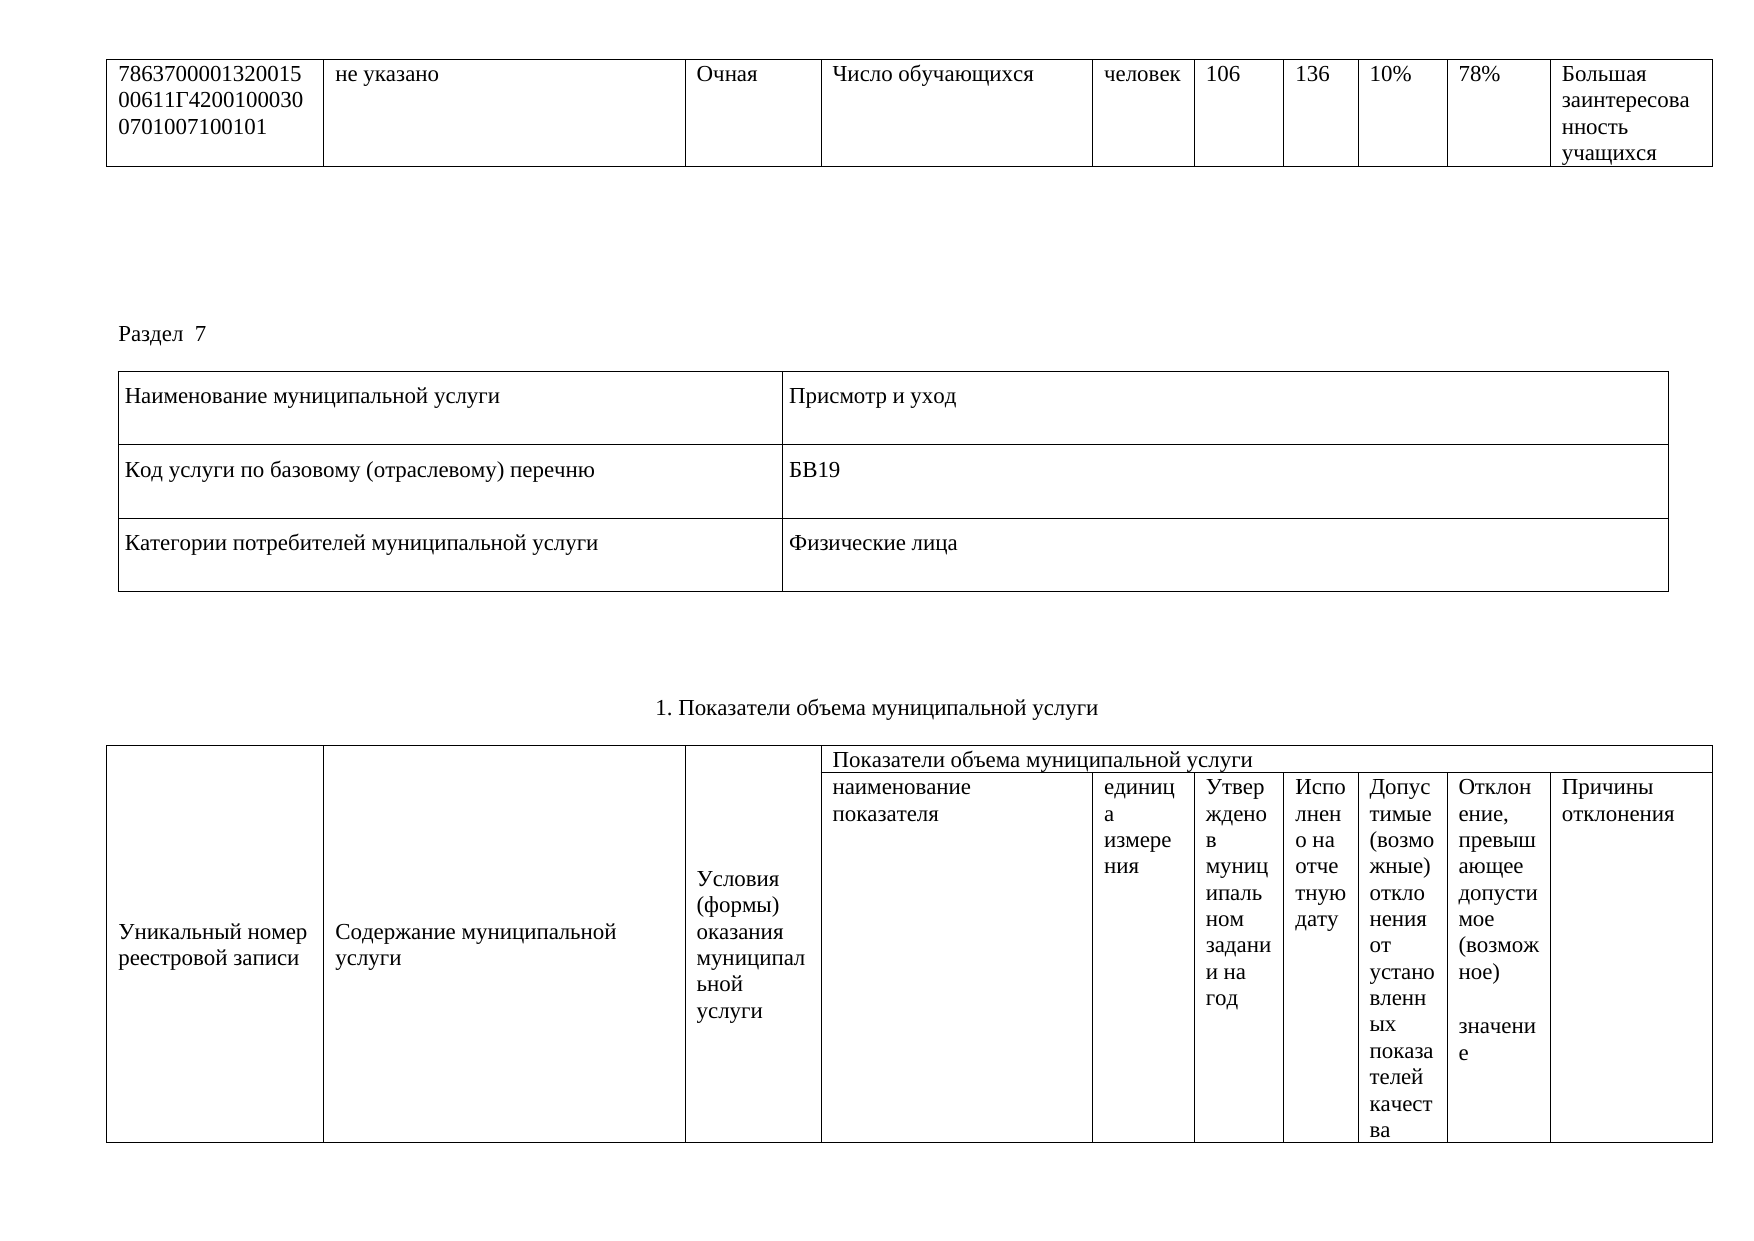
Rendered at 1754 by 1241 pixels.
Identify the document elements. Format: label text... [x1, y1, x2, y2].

table_cell Отклонение, превышающее допустимое (возможное) значение [1448, 773, 1550, 1142]
table_cell Число обучающихся [822, 60, 1092, 166]
table_cell Утверждено в муниципальном задании на год [1195, 773, 1283, 1142]
table_header Показатели объема муниципальной услуги [822, 746, 1712, 772]
table_cell БВ19 [783, 445, 1668, 517]
table_cell единица измерения [1093, 773, 1194, 1142]
table_cell 786370000132001500611Г42001000300701007100101 [107, 60, 323, 166]
table_cell Категории потребителей муниципальной услуги [119, 519, 782, 591]
table_cell Физические лица [783, 519, 1668, 591]
table_cell 136 [1284, 60, 1358, 166]
table_header Условия (формы) оказания муниципальной услуги [686, 746, 821, 1142]
table_cell Исполнено на отчетную дату [1284, 773, 1358, 1142]
table_cell Код услуги по базовому (отраслевому) перечню [119, 445, 782, 517]
table_cell не указано [324, 60, 685, 166]
table_header Наименование муниципальной услуги [119, 372, 782, 444]
table_header Присмотр и уход [783, 372, 1668, 444]
text Раздел 7 [118, 320, 1636, 346]
table_header Содержание муниципальной услуги [324, 746, 685, 1142]
table_cell Допустимые (возможные) отклонения от установленных показателей качества [1359, 773, 1447, 1142]
text 1. Показатели объема муниципальной услуги [118, 694, 1636, 720]
table_cell 10% [1359, 60, 1447, 166]
table_cell наименование показателя [822, 773, 1092, 1142]
table_cell Причины отклонения [1551, 773, 1712, 1142]
table_cell Большая заинтересованность учащихся [1551, 60, 1712, 166]
table_cell 106 [1195, 60, 1283, 166]
table_header Уникальный номер реестровой записи [107, 746, 323, 1142]
table_cell Очная [686, 60, 821, 166]
table_cell человек [1093, 60, 1194, 166]
table_cell 78% [1448, 60, 1550, 166]
